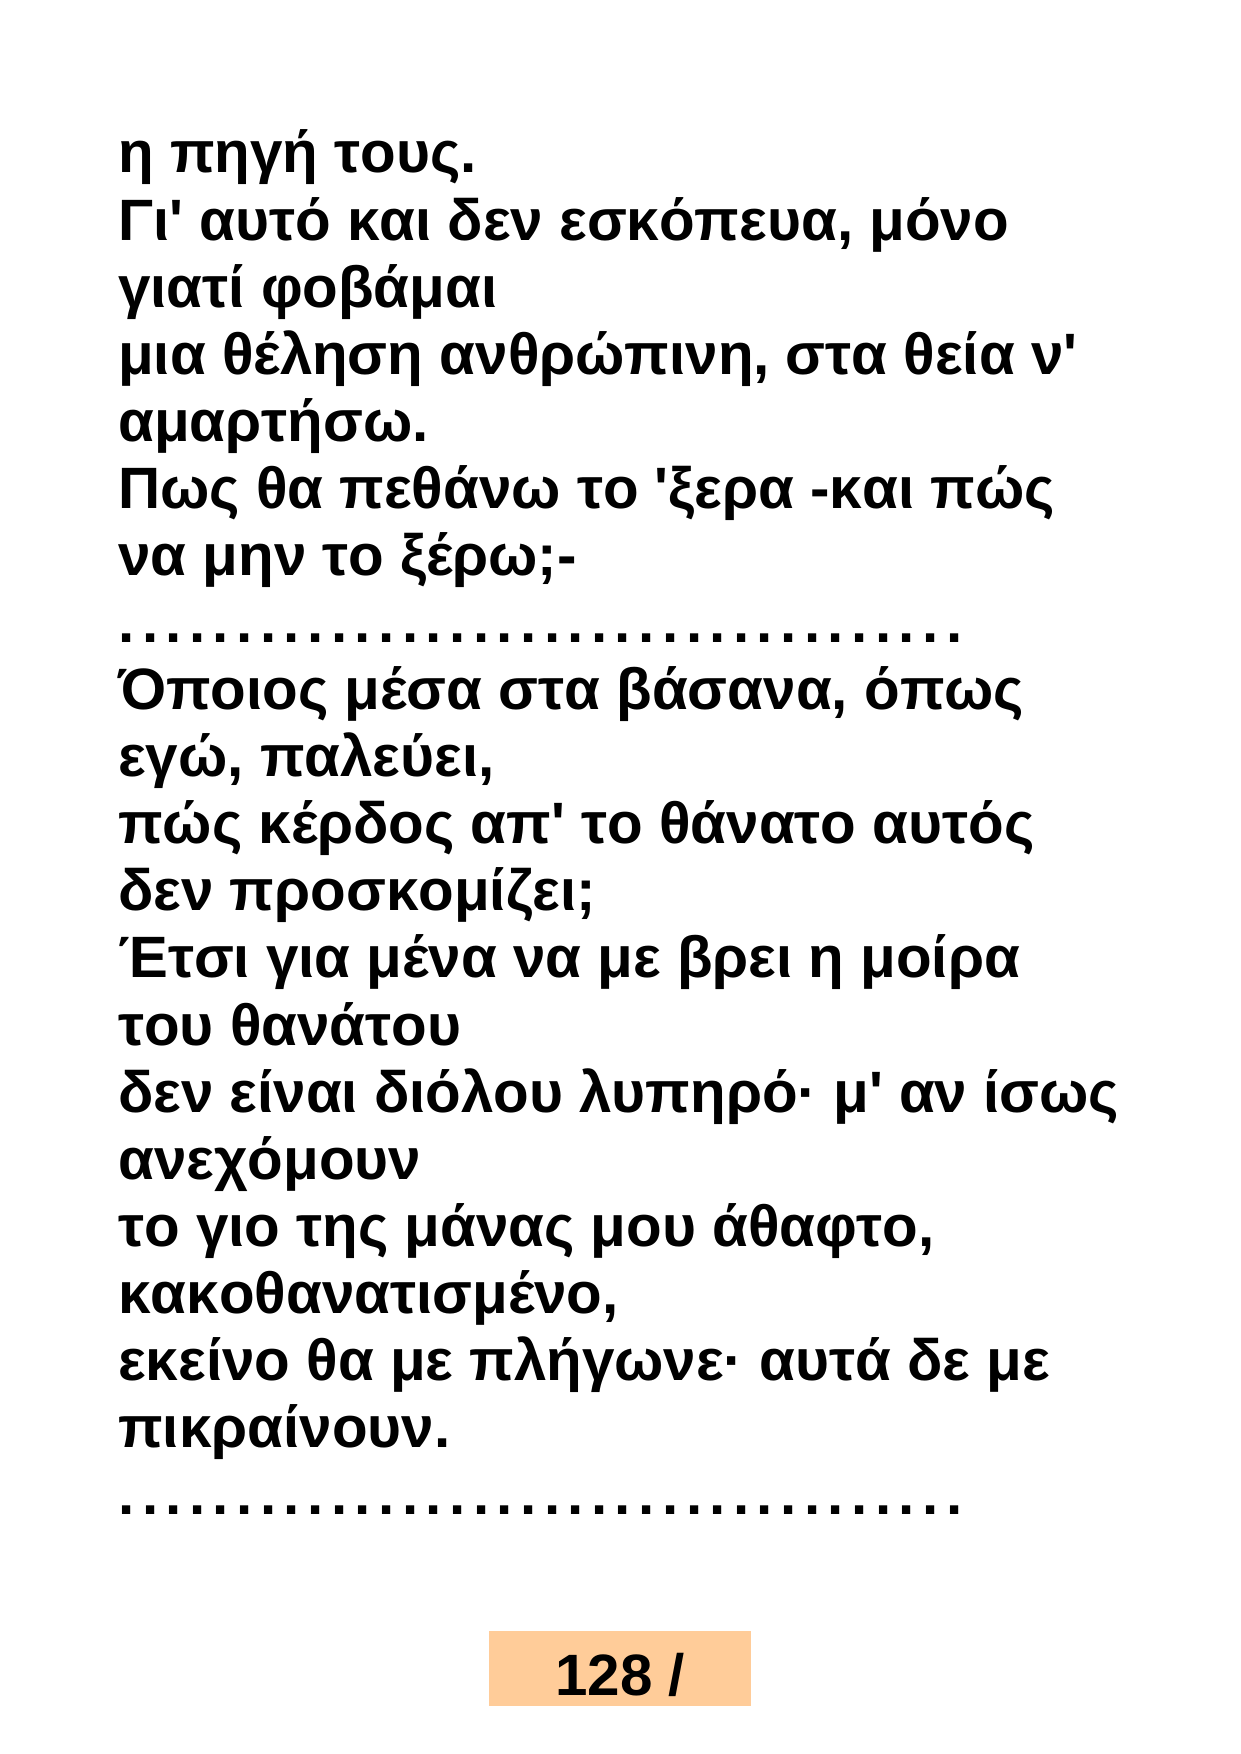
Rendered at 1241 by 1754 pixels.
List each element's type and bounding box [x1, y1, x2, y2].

text [118, 118, 1122, 1527]
